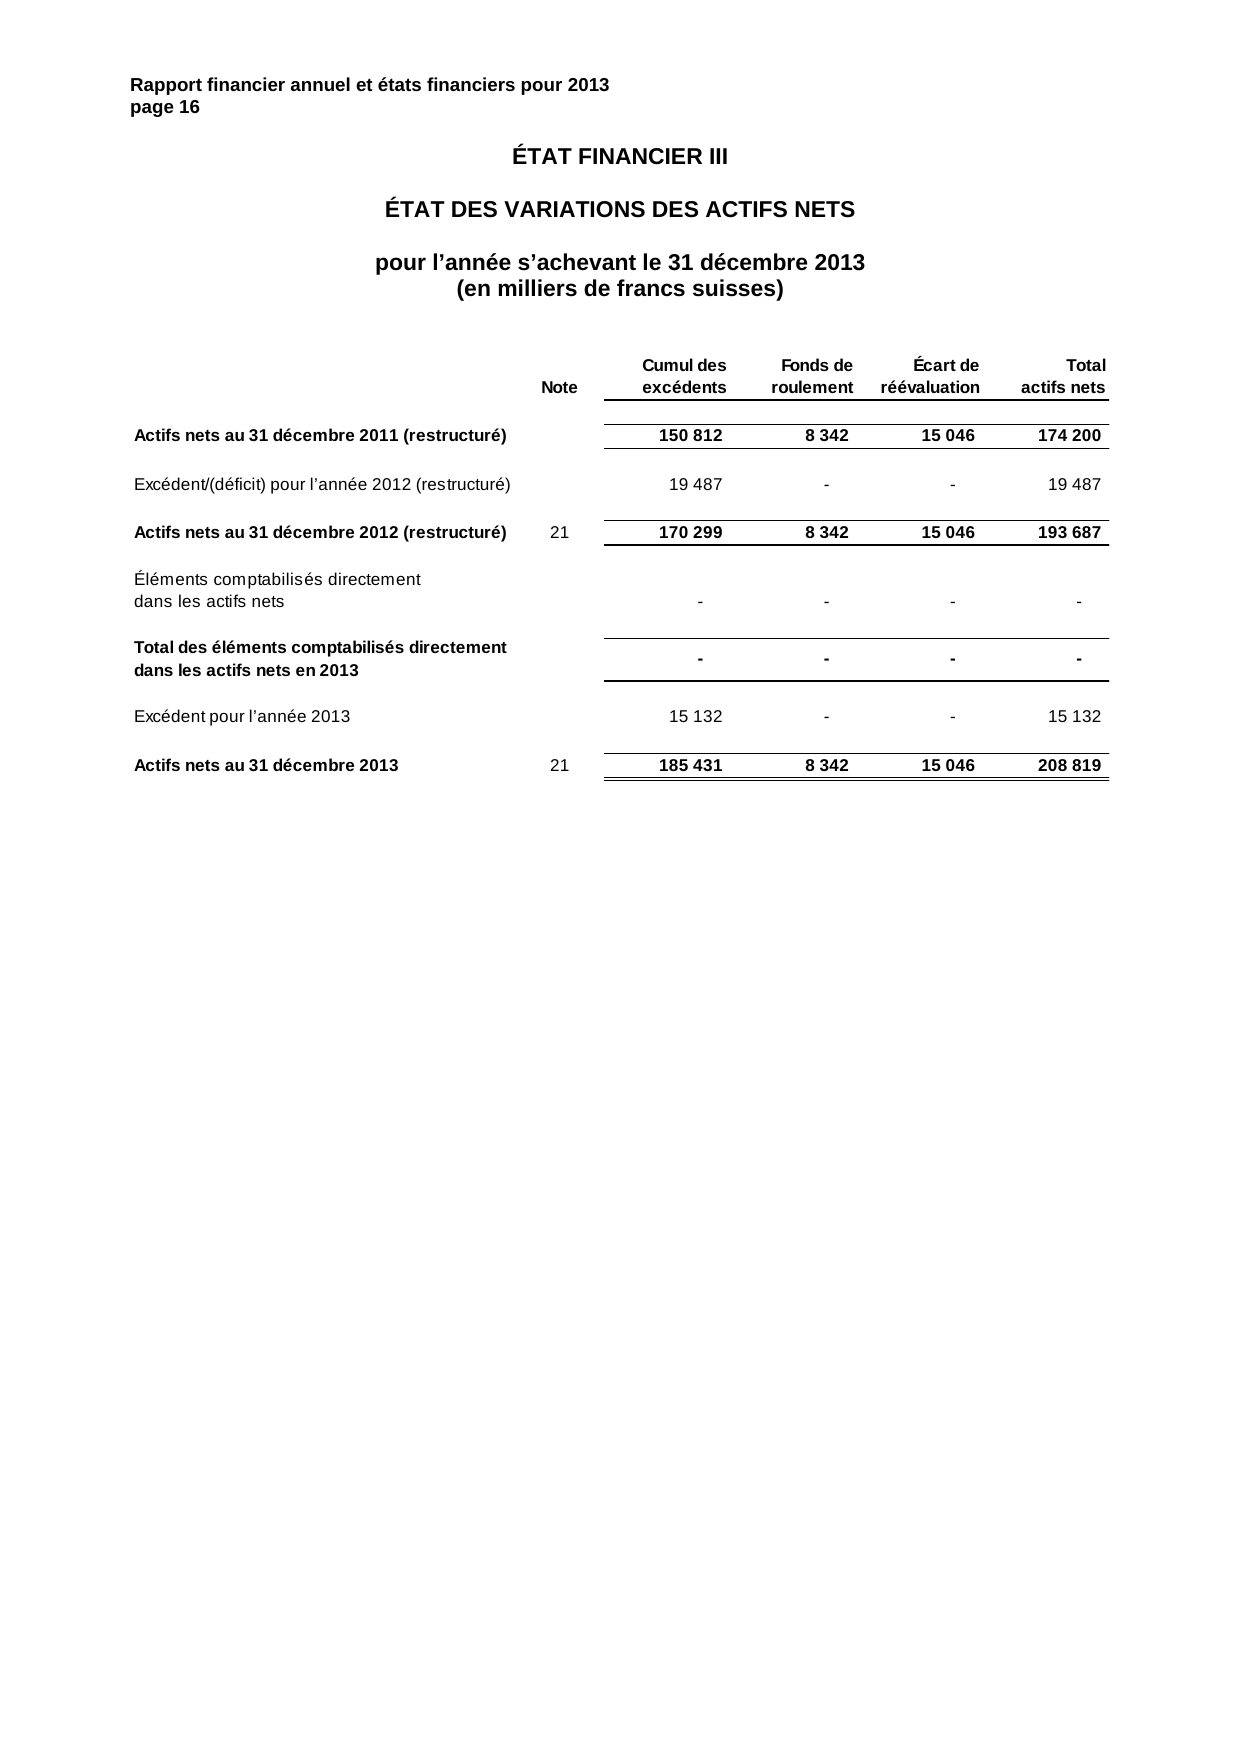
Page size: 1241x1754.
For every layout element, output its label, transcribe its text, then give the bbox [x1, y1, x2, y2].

text pour l’année s’achevant le 31 décembre 2013 [130, 249, 1110, 275]
text (en milliers de francs suisses) [130, 275, 1110, 301]
subtitle État financier III – État des variations des actifs nets [130, 143, 1110, 222]
